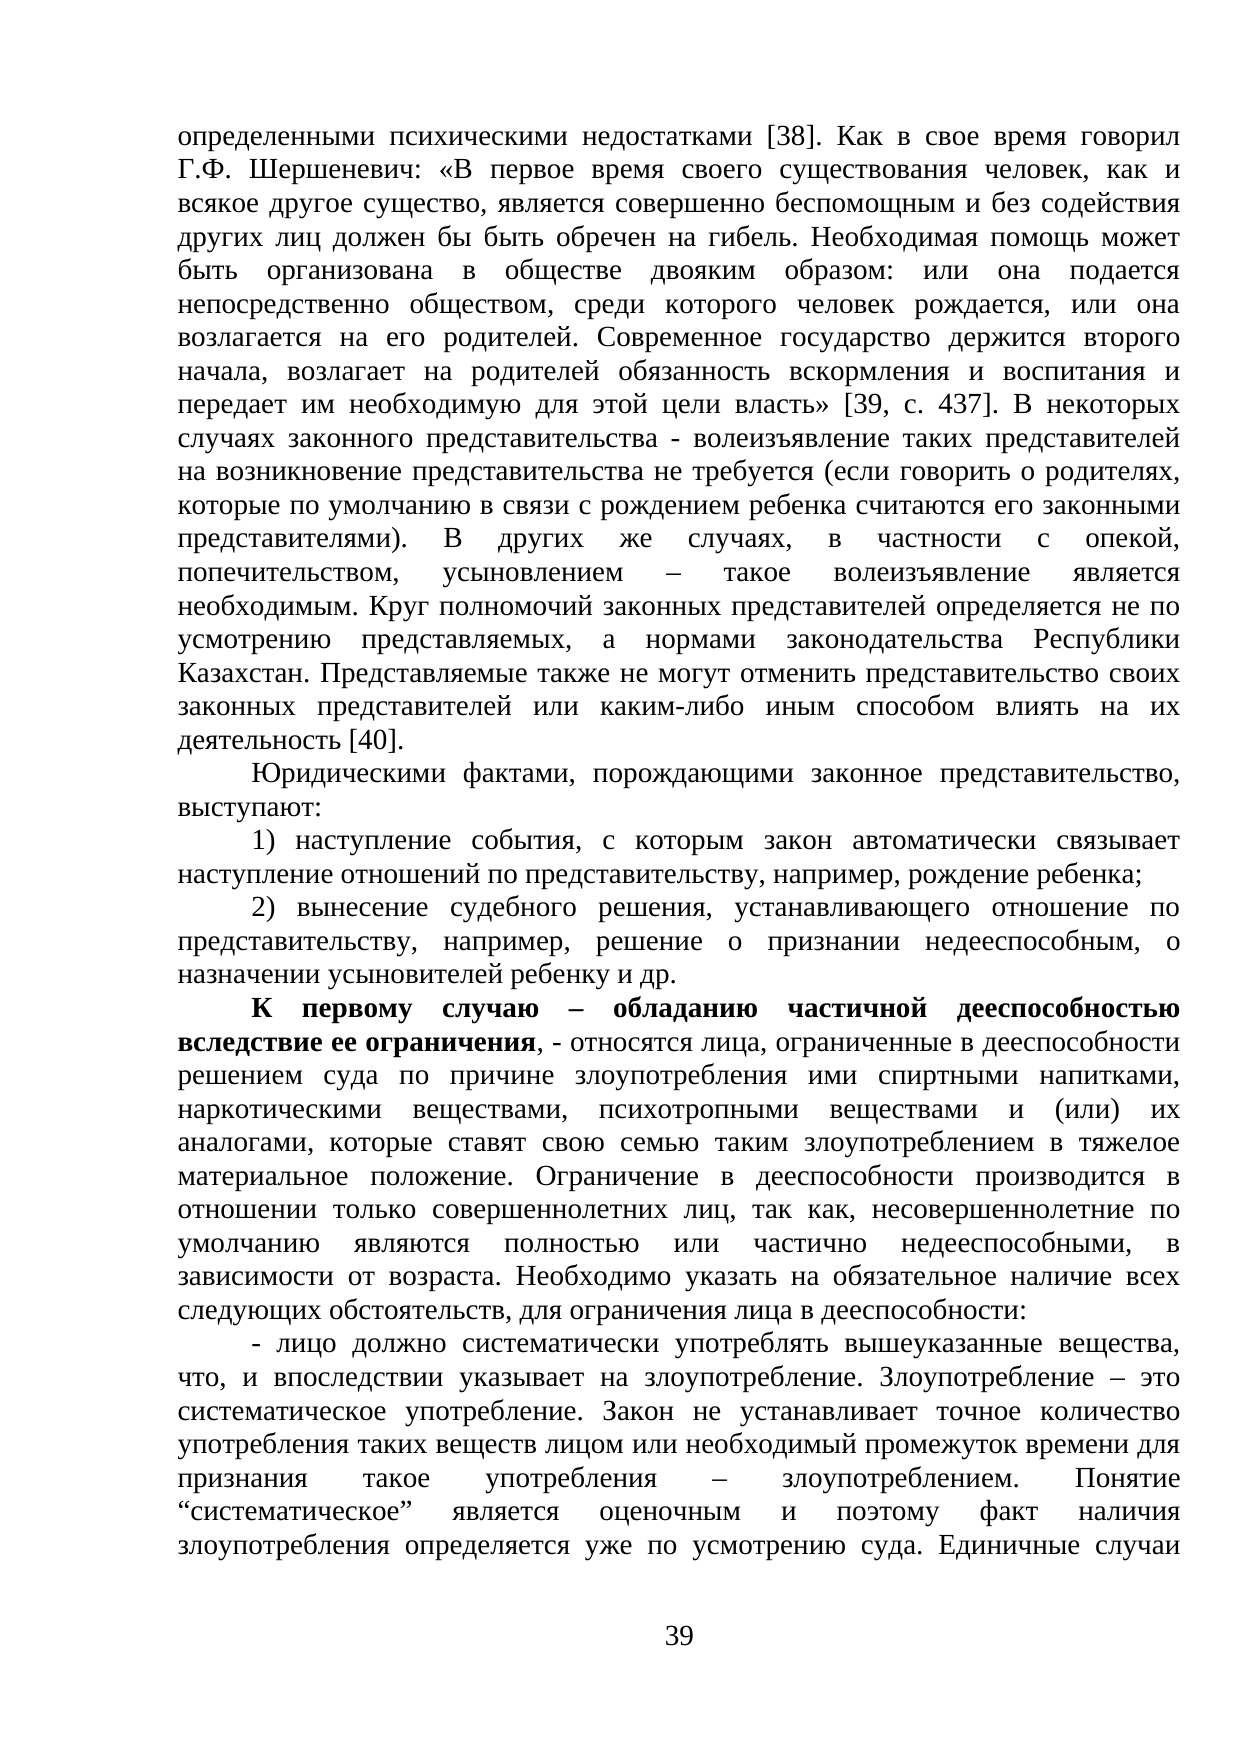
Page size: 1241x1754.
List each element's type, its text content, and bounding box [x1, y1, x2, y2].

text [177, 118, 1181, 755]
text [177, 1326, 1181, 1560]
text К первому случаю – обладанию частичной дееспособностью вследствие ее ограничения, - относятся лица, ограниченные в дееспособности решением суда по причине злоупотребления ими спиртными напитками, наркотическими веществами, психотропными веществами и (или) их аналогами, которые ставят свою семью таким злоупотреблением в тяжелое материальное положение. Ограничение в дееспособности производится в отношении только совершеннолетних лиц, так как, несовершеннолетние по умолчанию являются полностью или частично недееспособными, в зависимости от возраста. Необходимо указать на обязательное наличие всех следующих обстоятельств, для ограничения лица в дееспособности: [177, 990, 1181, 1326]
text Юридическими фактами, порождающими законное представительство, выступают: [177, 755, 1181, 822]
text 1) наступление события, с которым закон автоматически связывает наступление отношений по представительству, например, рождение ребенка; [177, 822, 1181, 889]
text 2) вынесение судебного решения, устанавливающего отношение по представительству, например, решение о признании недееспособным, о назначении усыновителей ребенку и др. [177, 889, 1181, 990]
